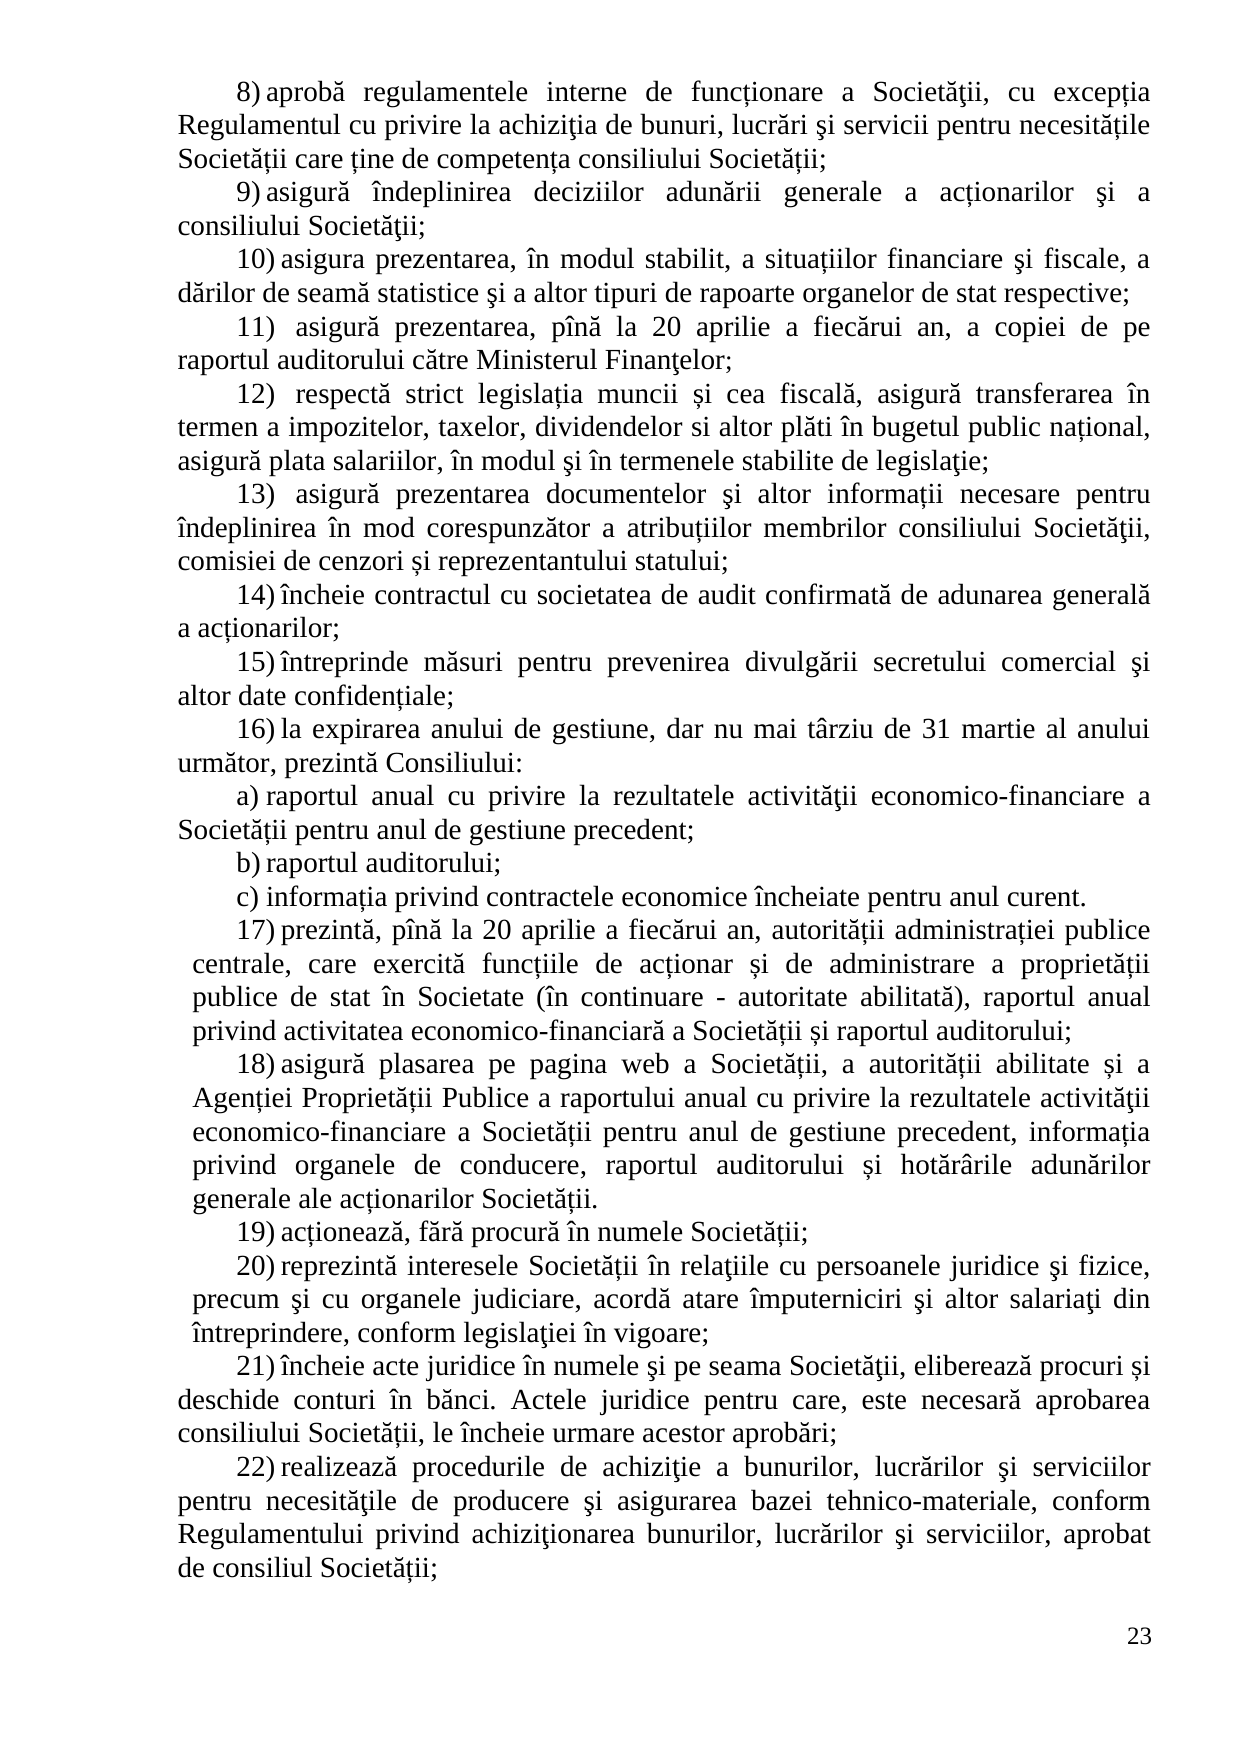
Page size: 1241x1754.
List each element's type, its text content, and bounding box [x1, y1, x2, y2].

list prezintă, pînă la 20 aprilie a fiecărui an, autorității administrației publice centrale, care exercită funcțiile de acționar și de administrare a proprietății publice de stat în Societate (în continuare - autoritate abilitată), raportul anual privind activitatea economico-financiară a Societății și raportul auditorului; [192, 912, 1152, 1047]
list încheie contractul cu societatea de audit confirmată de adunarea generală a acționarilor; [177, 577, 1152, 644]
list la expirarea anului de gestiune, dar nu mai târziu de 31 martie al anului următor, prezintă Consiliului: [177, 711, 1152, 778]
list asigură plasarea pe pagina web a Societății, a autorității abilitate și a Agenției Proprietății Publice a raportului anual cu privire la rezultatele activităţii economico-financiare a Societății pentru anul de gestiune precedent, informația privind organele de conducere, raportul auditorului și hotărârile adunărilor generale ale acționarilor Societății. [192, 1047, 1152, 1214]
list reprezintă interesele Societății în relaţiile cu persoanele juridice şi fizice, precum şi cu organele judiciare, acordă atare împuterniciri şi altor salariaţi din întreprindere, conform legislaţiei în vigoare; [192, 1248, 1152, 1348]
list asigură îndeplinirea deciziilor adunării generale a acționarilor şi a consiliului Societăţii; [177, 174, 1152, 242]
list acționează, fără procură în numele Societății; [192, 1214, 1152, 1248]
list raportul anual cu privire la rezultatele activităţii economico-financiare a Societății pentru anul de gestiune precedent; [177, 778, 1152, 845]
list informația privind contractele economice încheiate pentru anul curent. [177, 879, 1152, 912]
list aprobă regulamentele interne de funcționare a Societăţii, cu excepția Regulamentul cu privire la achiziţia de bunuri, lucrări şi servicii pentru necesitățile Societății care ține de competența consiliului Societății; [177, 74, 1152, 174]
list asigura prezentarea, în modul stabilit, a situațiilor financiare şi fiscale, a dărilor de seamă statistice şi a altor tipuri de rapoarte organelor de stat respective; [177, 242, 1152, 309]
list realizează procedurile de achiziţie a bunurilor, lucrărilor şi serviciilor pentru necesităţile de producere şi asigurarea bazei tehnico-materiale, conform Regulamentului privind achiziţionarea bunurilor, lucrărilor şi serviciilor, aprobat de consiliul Societății; [177, 1449, 1152, 1583]
list raportul auditorului; [177, 845, 1152, 879]
list întreprinde măsuri pentru prevenirea divulgării secretului comercial şi altor date confidențiale; [177, 644, 1152, 711]
list asigură prezentarea, pînă la 20 aprilie a fiecărui an, a copiei de pe raportul auditorului către Ministerul Finanţelor; [177, 309, 1152, 376]
list încheie acte juridice în numele şi pe seama Societăţii, eliberează procuri și deschide conturi în bănci. Actele juridice pentru care, este necesară aprobarea consiliului Societății, le încheie urmare acestor aprobări; [177, 1348, 1152, 1449]
list respectă strict legislația muncii și cea fiscală, asigură transferarea în termen a impozitelor, taxelor, dividendelor si altor plăti în bugetul public național, asigură plata salariilor, în modul şi în termenele stabilite de legislaţie; [177, 376, 1152, 476]
list asigură prezentarea documentelor şi altor informații necesare pentru îndeplinirea în mod corespunzător a atribuțiilor membrilor consiliului Societăţii, comisiei de cenzori și reprezentantului statului; [177, 476, 1152, 577]
